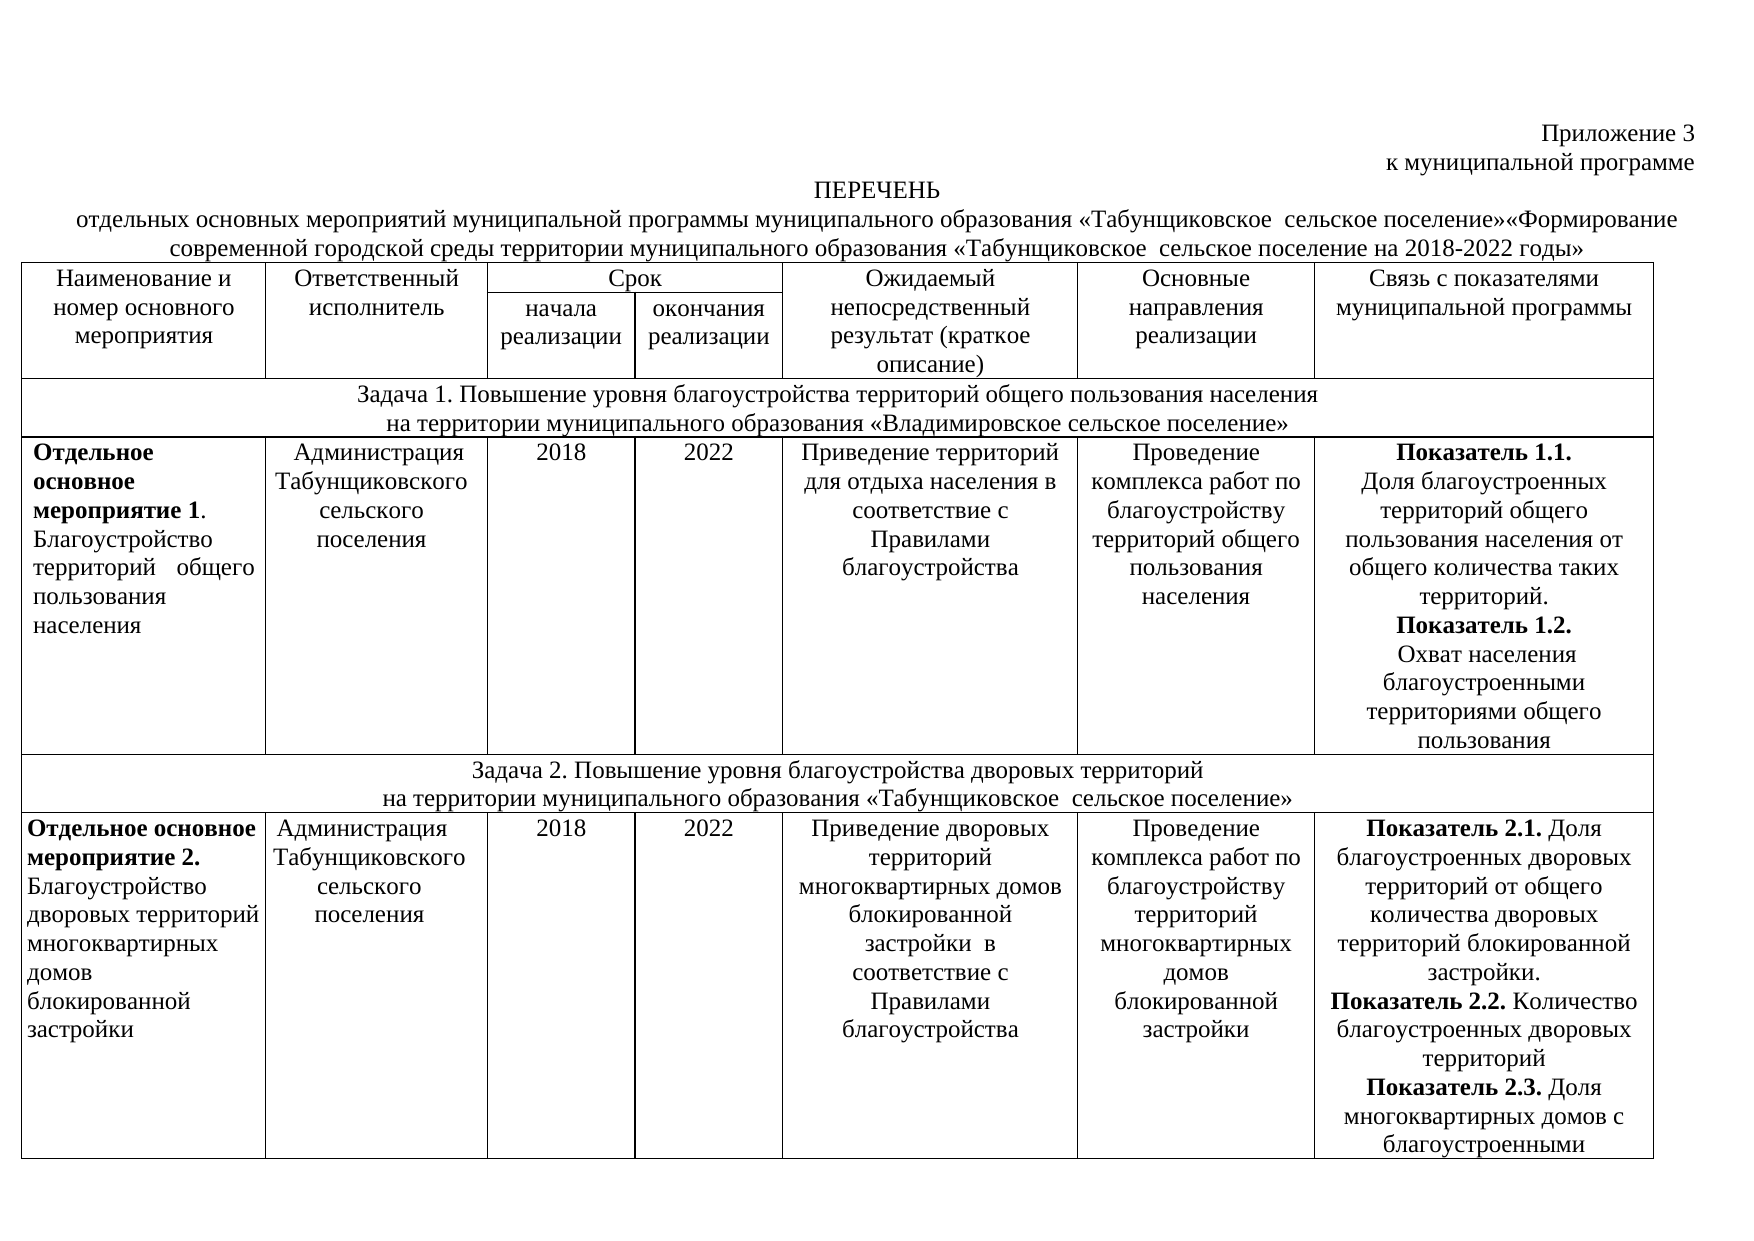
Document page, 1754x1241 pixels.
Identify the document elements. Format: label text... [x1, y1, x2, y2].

table_cell 2018 [488, 438, 634, 754]
table_cell Приведение дворовых территорий многоквартирных домов блокированной застройки в соответствие с Правилами благоустройства [783, 813, 1077, 1158]
table_cell 2022 [636, 813, 782, 1158]
table_cell Задача 2. Повышение уровня благоустройства дворовых территорий на территории муниципального образования «Табунщиковское сельское поселение» [22, 755, 1653, 812]
table_cell Задача 1. Повышение уровня благоустройства территорий общего пользования населения на территории муниципального образования «Владимировское сельское поселение» [22, 379, 1653, 436]
table_cell Приведение территорий для отдыха населения в соответствие с Правилами благоустройства [783, 438, 1077, 754]
table_cell 2018 [488, 813, 634, 1158]
table_header Основные направления реализации [1078, 263, 1314, 378]
table_cell Проведение комплекса работ по благоустройству территорий многоквартирных домов блокированной застройки [1078, 813, 1314, 1158]
table_header Наименование и номер основного мероприятия [22, 263, 265, 378]
table_cell начала реализации [488, 293, 634, 378]
table_cell Отдельное основное мероприятие 2. Благоустройство дворовых территорий многоквартирных домов блокированной застройки [22, 813, 265, 1158]
table_cell Администрация Табунщиковского сельского поселения [266, 813, 487, 1158]
text Приложение 3 [59, 118, 1695, 147]
text к муниципальной программе [59, 147, 1695, 176]
table_cell Показатель 1.1. Доля благоустроенных территорий общего пользования населения от общего количества таких территорий. Показатель 1.2. Охват населения благоустроенными территориями общего пользования [1315, 438, 1653, 754]
table_header Ожидаемый непосредственный результат (краткое описание) [783, 263, 1077, 378]
table_header Срок [488, 263, 782, 292]
table_header Связь с показателями муниципальной программы [1315, 263, 1653, 378]
table_cell 2022 [636, 438, 782, 754]
text отдельных основных мероприятий муниципальной программы муниципального образования «Табунщиковское сельское поселение»«Формирование современной городской среды территории муниципального образования «Табунщиковское сельское поселение на 2018-2022 годы» [59, 204, 1695, 262]
text ПЕРЕЧЕНЬ [59, 176, 1695, 204]
table_header Ответственный исполнитель [266, 263, 487, 378]
table_cell Отдельное основное мероприятие 1. Благоустройство территорий общего пользования населения [22, 438, 265, 754]
table_cell окончания реализации [636, 293, 782, 378]
table_cell Администрация Табунщиковского сельского поселения [266, 438, 487, 754]
table_cell Проведение комплекса работ по благоустройству территорий общего пользования населения [1078, 438, 1314, 754]
